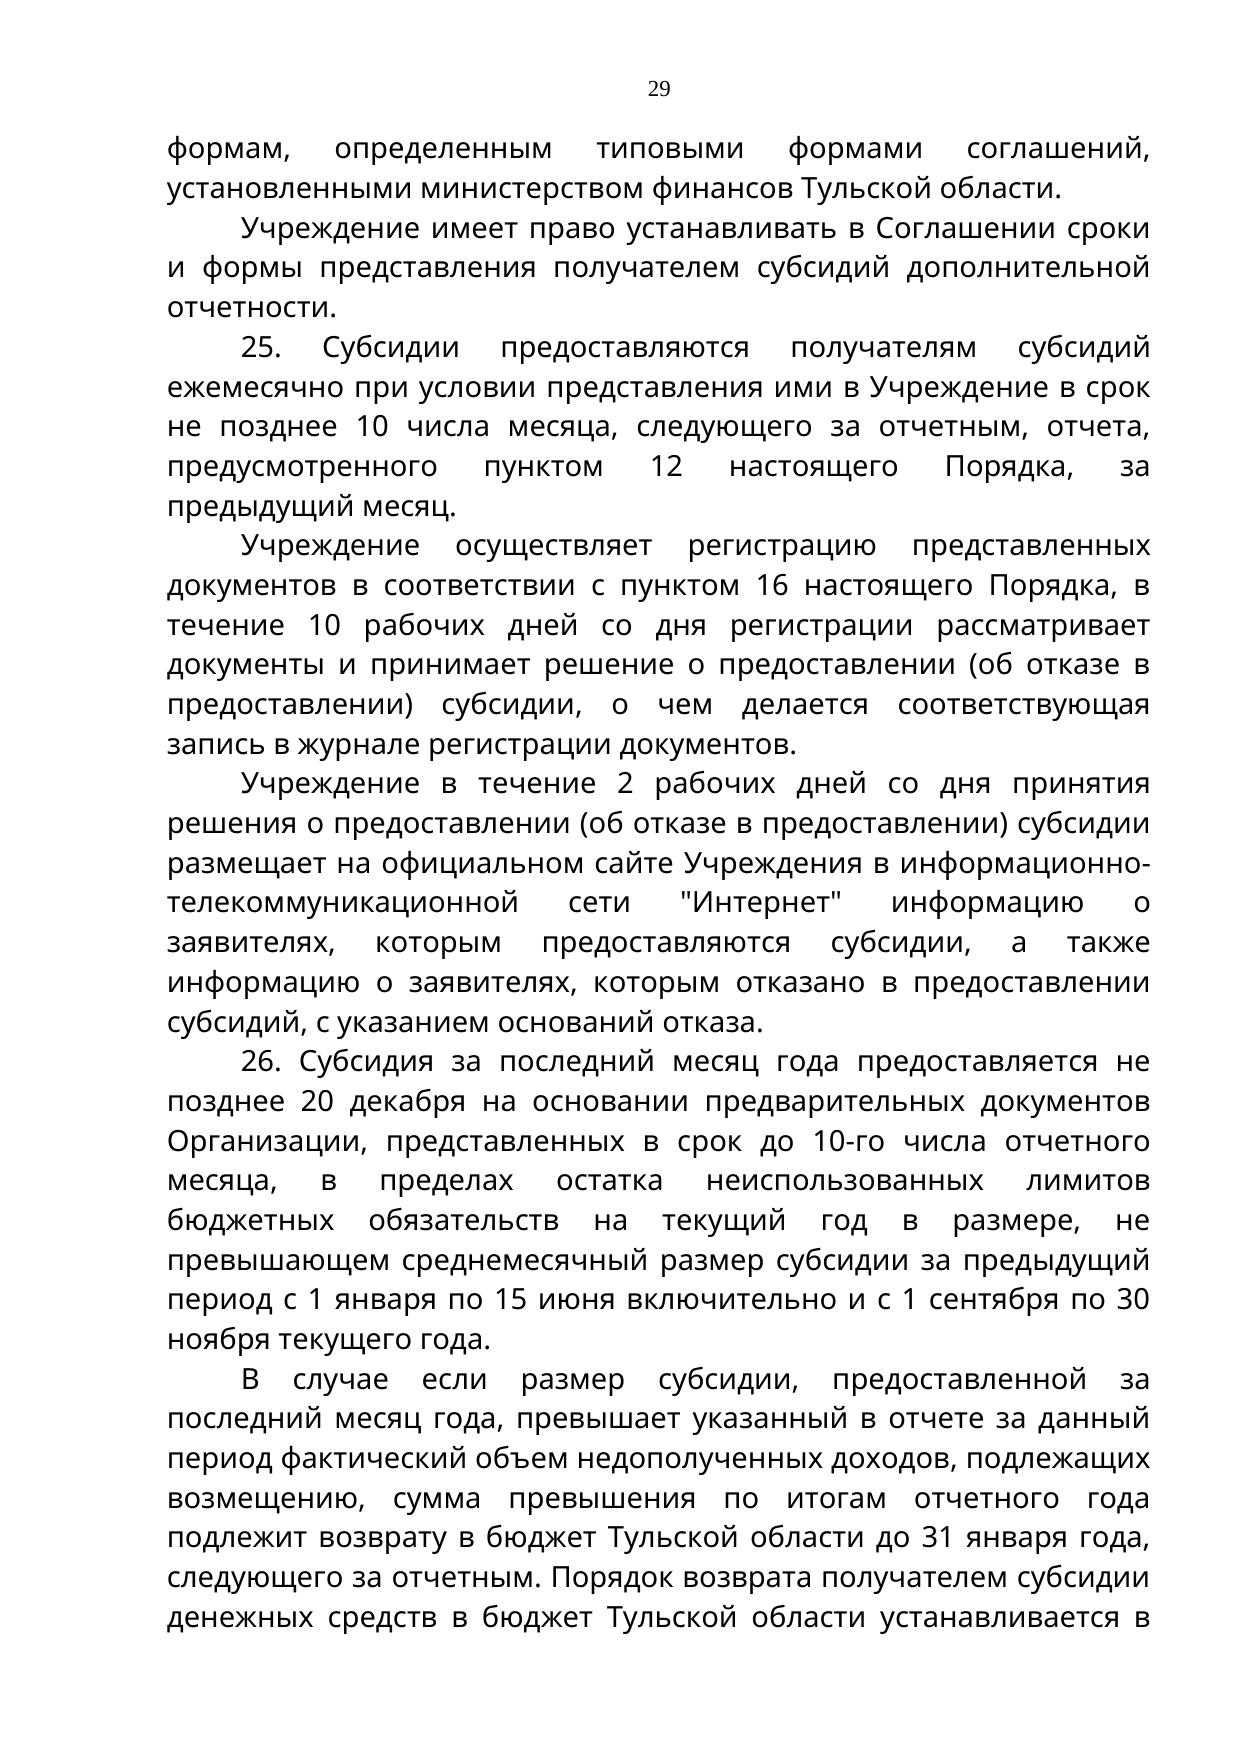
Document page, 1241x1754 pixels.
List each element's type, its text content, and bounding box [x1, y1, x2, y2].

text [167, 1358, 1151, 1636]
text 26. Субсидия за последний месяц года предоставляется не позднее 20 декабря на основании предварительных документов Организации, представленных в срок до 10-го числа отчетного месяца, в пределах остатка неиспользованных лимитов бюджетных обязательств на текущий год в размере, не превышающем среднемесячный размер субсидии за предыдущий период с 1 января по 15 июня включительно и с 1 сентября по 30 ноября текущего года. [167, 1041, 1151, 1358]
text 25. Субсидии предоставляются получателям субсидий ежемесячно при условии представления ими в Учреждение в срок не позднее 10 числа месяца, следующего за отчетным, отчета, предусмотренного пунктом 12 настоящего Порядка, за предыдущий месяц. [167, 326, 1151, 524]
text Учреждение в течение 2 рабочих дней со дня принятия решения о предоставлении (об отказе в предоставлении) субсидии размещает на официальном сайте Учреждения в информационно-телекоммуникационной сети "Интернет" информацию о заявителях, которым предоставляются субсидии, а также информацию о заявителях, которым отказано в предоставлении субсидий, с указанием оснований отказа. [167, 763, 1151, 1041]
text Учреждение имеет право устанавливать в Соглашении сроки и формы представления получателем субсидий дополнительной отчетности. [167, 207, 1151, 326]
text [167, 128, 1151, 207]
text Учреждение осуществляет регистрацию представленных документов в соответствии с пунктом 16 настоящего Порядка, в течение 10 рабочих дней со дня регистрации рассматривает документы и принимает решение о предоставлении (об отказе в предоставлении) субсидии, о чем делается соответствующая запись в журнале регистрации документов. [167, 524, 1151, 763]
